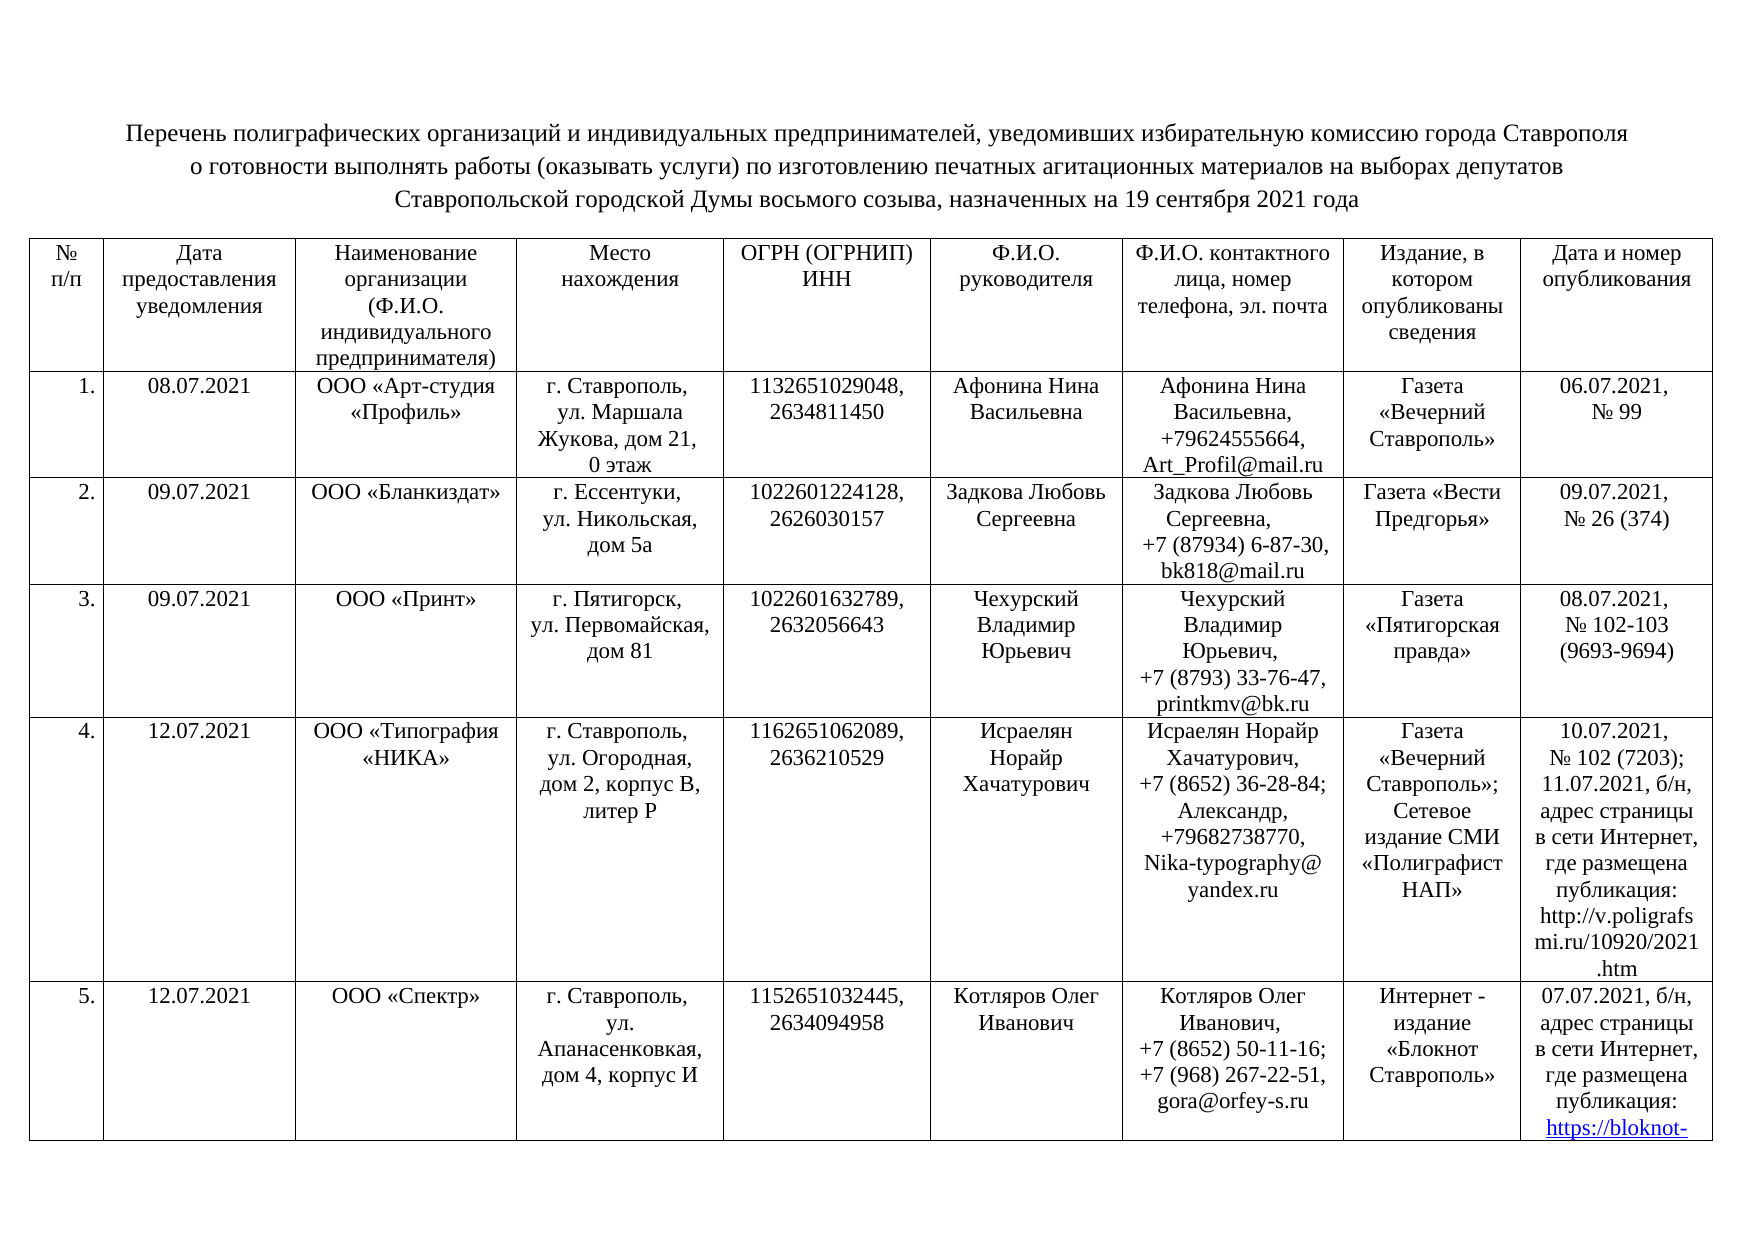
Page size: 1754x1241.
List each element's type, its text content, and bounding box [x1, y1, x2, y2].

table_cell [1123, 982, 1343, 1140]
table_cell ООО «Типография «НИКА» [296, 718, 516, 981]
table_cell Задкова Любовь Сергеевна [931, 478, 1122, 584]
table_cell 12.07.2021 [104, 718, 295, 981]
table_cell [724, 982, 930, 1140]
table_cell 1022601224128, 2626030157 [724, 478, 930, 584]
table_cell Исраелян Норайр Хачатурович [931, 718, 1122, 981]
table_cell 1132651029048, 2634811450 [724, 372, 930, 477]
table_cell Газета «Пятигорская правда» [1344, 585, 1520, 717]
table_header № п/п [30, 239, 103, 371]
table_cell 08.07.2021, № 102-103 (9693-9694) [1521, 585, 1712, 717]
table_cell [30, 372, 103, 477]
table_cell [30, 585, 103, 717]
table_cell Афонина Нина Васильевна, +79624555664, Art_Profil@mail.ru [1123, 372, 1343, 477]
table_cell г. Пятигорск, ул. Первомайская, дом 81 [517, 585, 723, 717]
table_header Дата предоставления уведомления [104, 239, 295, 371]
table_header Наименование организации (Ф.И.О. индивидуального предпринимателя) [296, 239, 516, 371]
table_cell [30, 718, 103, 981]
table_cell Газета «Вечерний Ставрополь» [1344, 372, 1520, 477]
table_cell ООО «Арт-студия «Профиль» [296, 372, 516, 477]
table_header Ф.И.О. контактного лица, номер телефона, эл. почта [1123, 239, 1343, 371]
table_header ОГРН (ОГРНИП) ИНН [724, 239, 930, 371]
table_cell Чехурский Владимир Юрьевич, +7 (8793) 33-76-47, printkmv@bk.ru [1123, 585, 1343, 717]
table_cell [931, 982, 1122, 1140]
table_header Дата и номер опубликования [1521, 239, 1712, 371]
table_cell Афонина Нина Васильевна [931, 372, 1122, 477]
table_cell 09.07.2021, № 26 (374) [1521, 478, 1712, 584]
table_cell ООО «Бланкиздат» [296, 478, 516, 584]
table_cell 09.07.2021 [104, 585, 295, 717]
table_cell 12.07.2021 [104, 982, 295, 1140]
table_cell Исраелян Норайр Хачатурович, +7 (8652) 36-28-84; Александр, +79682738770, Nika-typography@ yandex.ru [1123, 718, 1343, 981]
table_cell 06.07.2021, № 99 [1521, 372, 1712, 477]
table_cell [517, 982, 723, 1140]
table_cell Газета «Вечерний Ставрополь»; Сетевое издание СМИ «Полиграфист НАП» [1344, 718, 1520, 981]
table_cell ООО «Спектр» [296, 982, 516, 1140]
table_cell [1344, 982, 1520, 1140]
table_cell г. Ставрополь, ул. Маршала Жукова, дом 21, 0 этаж [517, 372, 723, 477]
table_cell г. Ессентуки, ул. Никольская, дом 5а [517, 478, 723, 584]
table_cell [30, 982, 103, 1140]
table_cell 1022601632789, 2632056643 [724, 585, 930, 717]
text Перечень полиграфических организаций и индивидуальных предпринимателей, уведомивших избирательную комиссию города Ставрополя о готовности выполнять работы (оказывать услуги) по изготовлению печатных агитационных материалов на выборах депутатов Ставропольской городской Думы восьмого созыва, назначенных на 19 сентября 2021 года [118, 118, 1636, 213]
table_header Место нахождения [517, 239, 723, 371]
table_cell г. Ставрополь, ул. Огородная, дом 2, корпус В, литер Р [517, 718, 723, 981]
table_cell Задкова Любовь Сергеевна, +7 (87934) 6-87-30, bk818@mail.ru [1123, 478, 1343, 584]
table_header Ф.И.О. руководителя [931, 239, 1122, 371]
table_cell [30, 478, 103, 584]
table_cell 08.07.2021 [104, 372, 295, 477]
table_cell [1521, 982, 1712, 1140]
table_cell Чехурский Владимир Юрьевич [931, 585, 1122, 717]
table_cell 10.07.2021, № 102 (7203); 11.07.2021, б/н, адрес страницы в сети Интернет, где размещена публикация: http://v.poligrafsmi.ru/10920/2021.htm [1521, 718, 1712, 981]
table_cell 09.07.2021 [104, 478, 295, 584]
table_cell Газета «Вести Предгорья» [1344, 478, 1520, 584]
table_header Издание, в котором опубликованы сведения [1344, 239, 1520, 371]
table_cell ООО «Принт» [296, 585, 516, 717]
table_cell 1162651062089, 2636210529 [724, 718, 930, 981]
